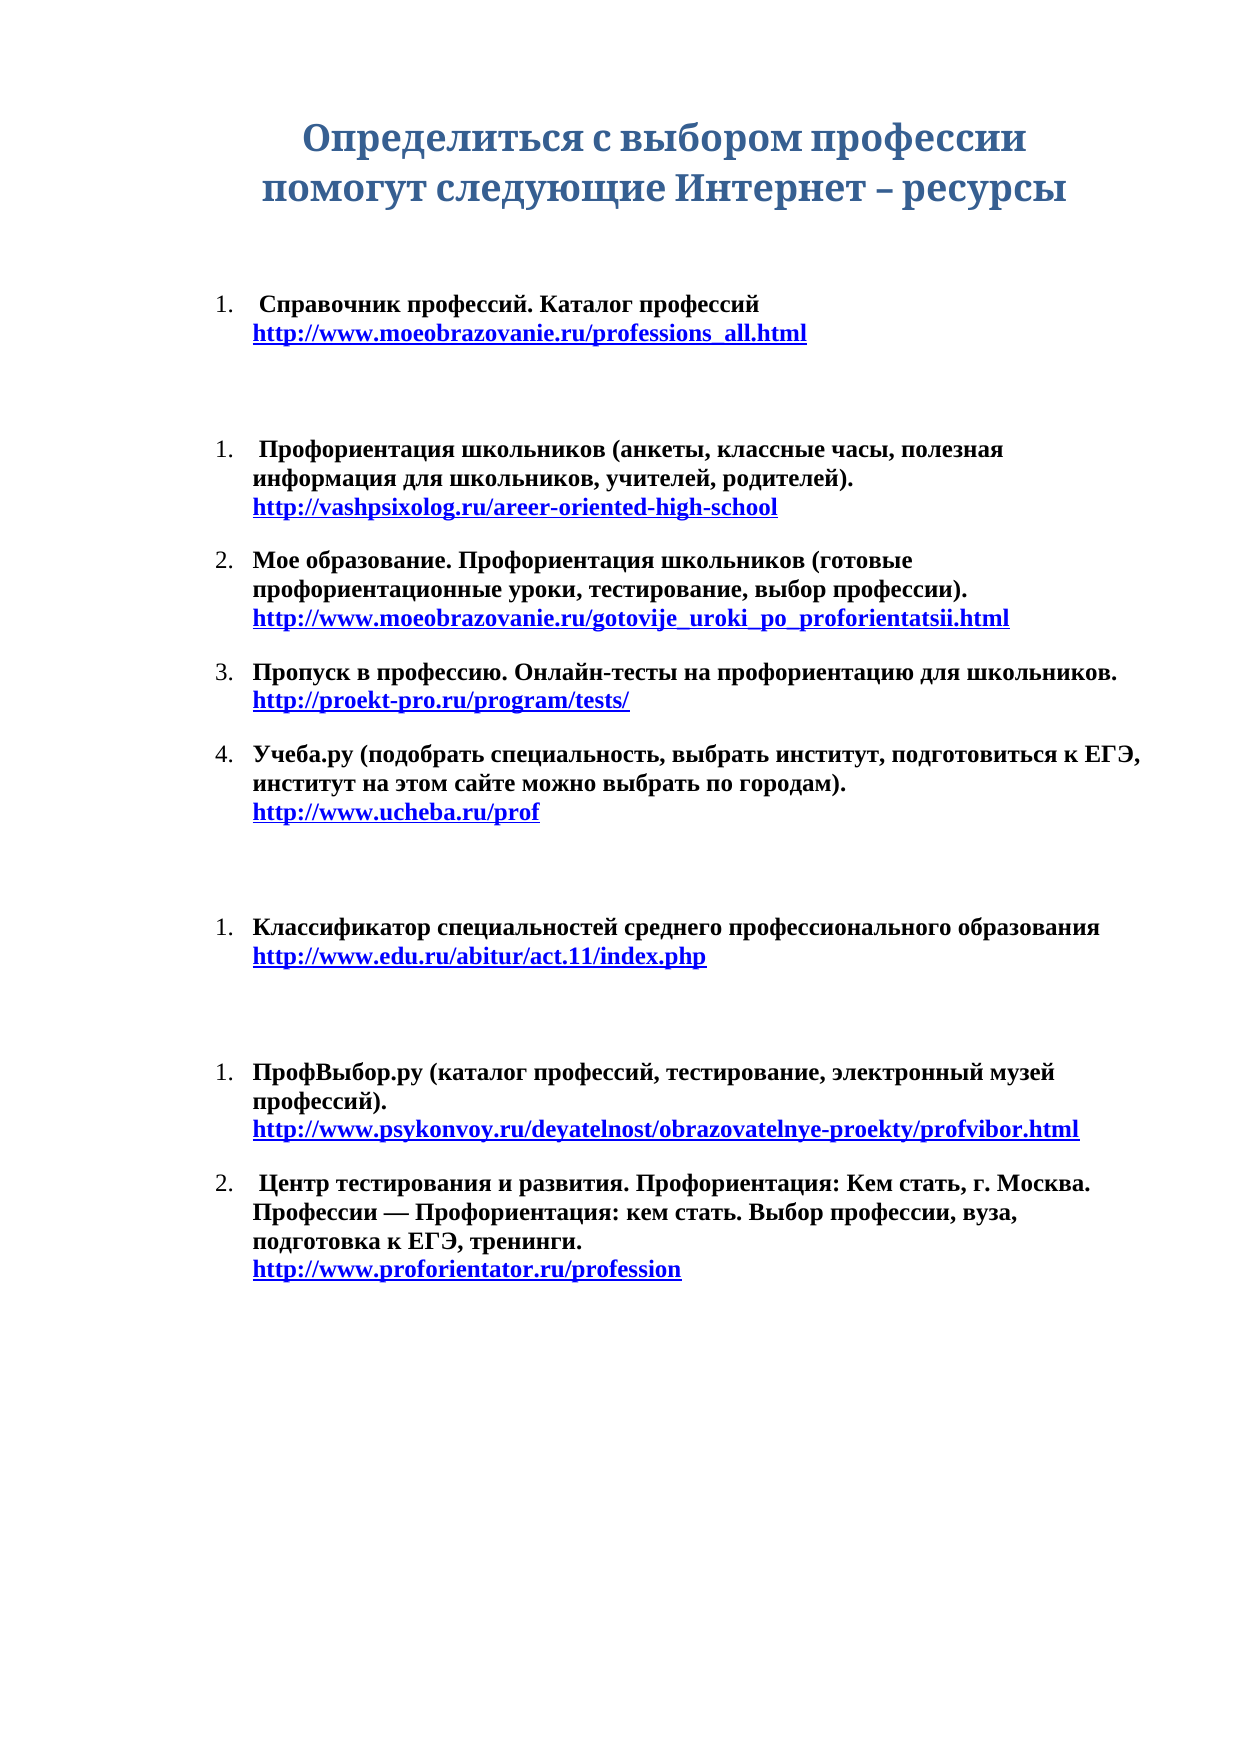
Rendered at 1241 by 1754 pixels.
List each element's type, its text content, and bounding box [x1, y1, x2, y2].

list Учеба.ру (подобрать специальность, выбрать институт, подготовиться к ЕГЭ, институт на этом сайте можно выбрать по городам). http://www.ucheba.ru/prof [215, 739, 1152, 825]
subtitle Определиться с выбором профессии [177, 118, 1152, 161]
list Справочник профессий. Каталог профессий http://www.moeobrazovanie.ru/professions_all.html [215, 289, 1152, 347]
list ПрофВыбор.ру (каталог профессий, тестирование, электронный музей профессий). http://www.psykonvoy.ru/deyatelnost/obrazovatelnye-proekty/profvibor.html [215, 1057, 1152, 1143]
list Классификатор специальностей среднего профессионального образования http://www.edu.ru/abitur/act.11/index.php [215, 912, 1152, 970]
list Профориентация школьников (анкеты, классные часы, полезная информация для школьников, учителей, родителей). http://vashpsixolog.ru/areer-oriented-high-school [215, 434, 1152, 520]
list Мое образование. Профориентация школьников (готовые профориентационные уроки, тестирование, выбор профессии). http://www.moeobrazovanie.ru/gotovije_uroki_po_proforientatsii.html [215, 545, 1152, 632]
list Центр тестирования и развития. Профориентация: Кем стать, г. Москва. Профессии — Профориентация: кем стать. Выбор профессии, вуза, подготовка к ЕГЭ, тренинги. http://www.proforientator.ru/profession [215, 1168, 1152, 1283]
list Пропуск в профессию. Онлайн-тесты на профориентацию для школьников. http://proekt-pro.ru/program/tests/ [215, 657, 1152, 714]
subtitle помогут следующие Интернет – ресурсы [177, 168, 1152, 211]
